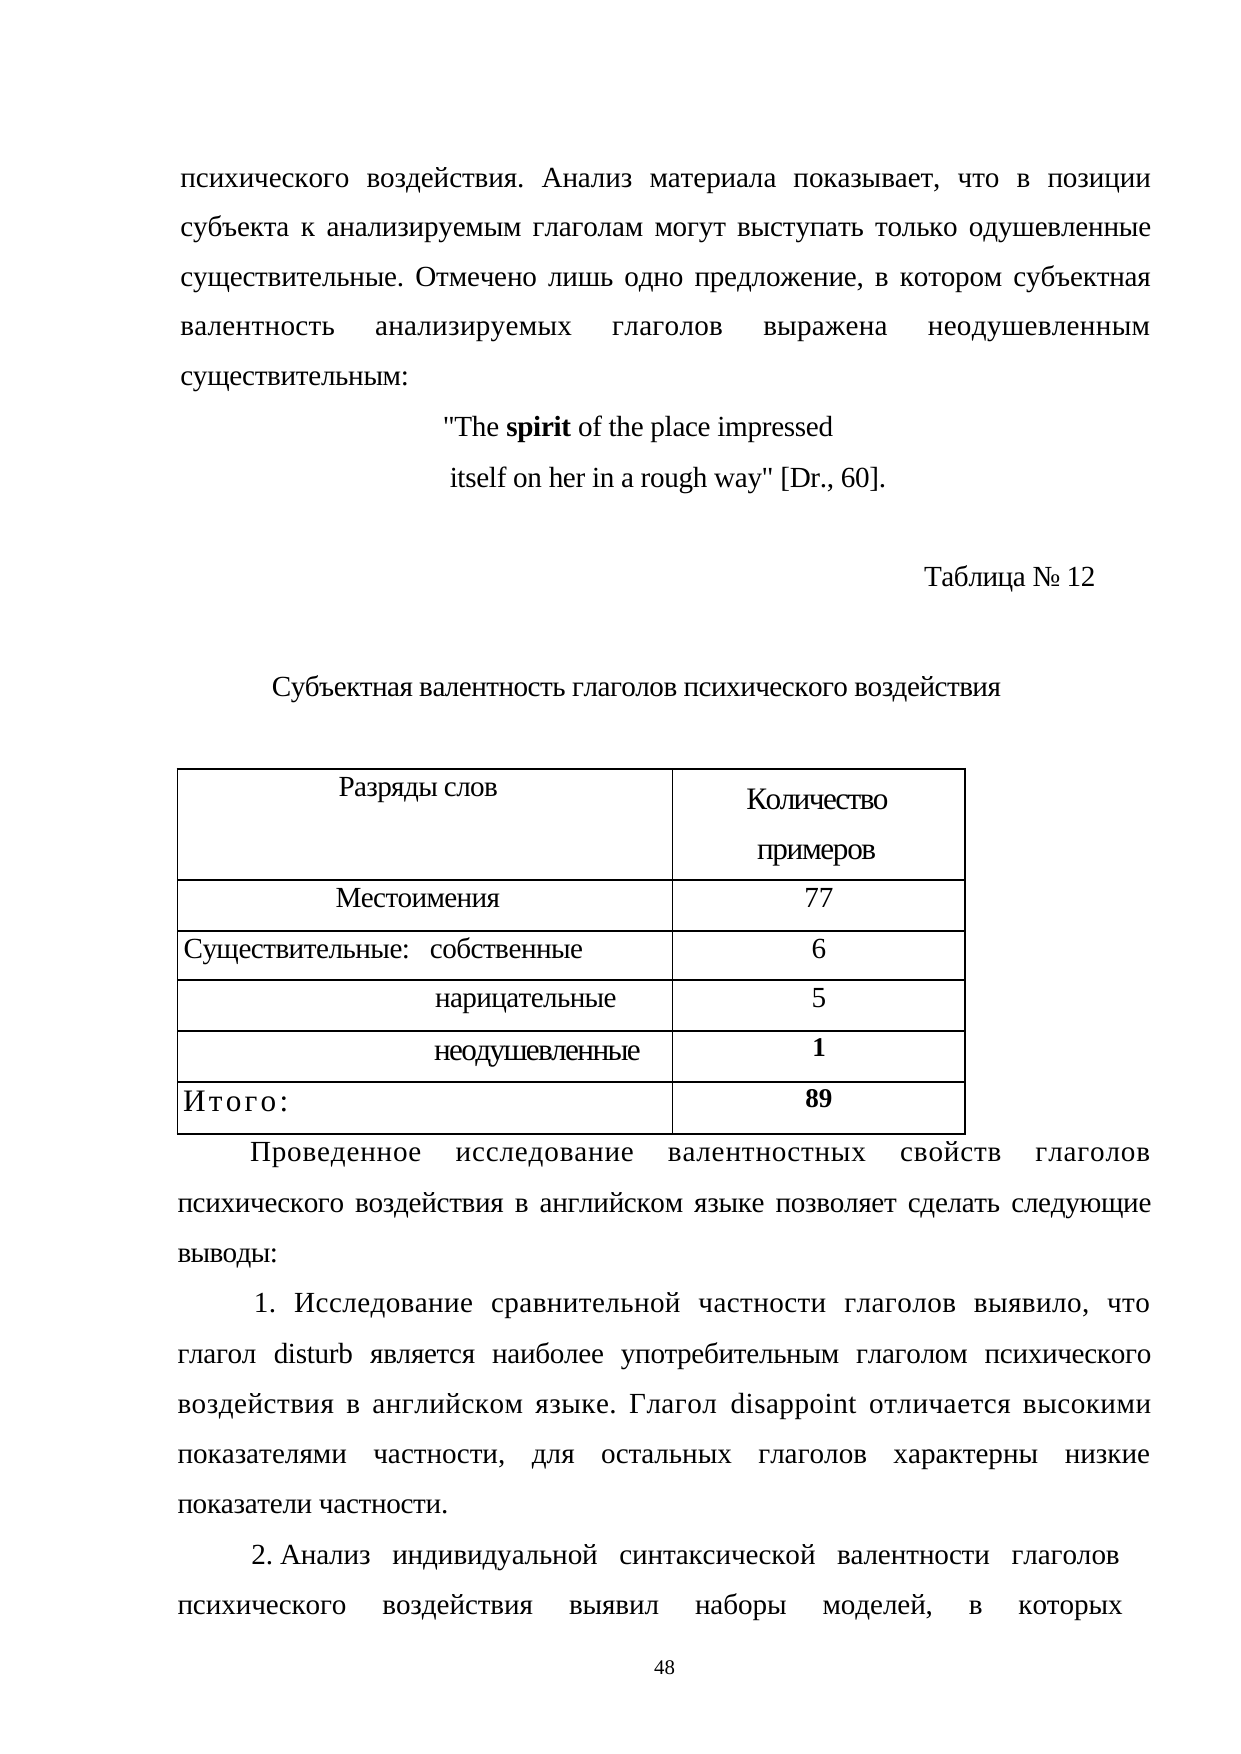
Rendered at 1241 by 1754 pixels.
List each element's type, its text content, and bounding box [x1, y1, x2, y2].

table_cell 5 [673, 981, 964, 1030]
text "The spirit of the place impressed [443, 409, 1152, 442]
table_cell Местоимения [178, 881, 672, 930]
text Субъектная валентность глаголов психического воздействия [177, 628, 1096, 713]
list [177, 1537, 1152, 1621]
table_cell 1 [673, 1032, 964, 1081]
text 1. Исследование сравнительной частности глаголов выявило, что глагол disturb является наиболее употребительным глаголом психического воздействия в английском языке. Глагол disappoint отличается высокими показателями частности, для остальных глаголов характерны низкие показатели частности. [177, 1285, 1152, 1520]
table_cell Итого: [178, 1083, 672, 1133]
table_cell Существительные: собственные [178, 932, 672, 979]
table_cell 6 [673, 932, 964, 979]
table_cell нарицательные [178, 981, 672, 1030]
table_cell неодушевленные [178, 1032, 672, 1081]
text Проведенное исследование валентностных свойств глаголов психического воздействия в английском языке позволяет сделать следующие выводы: [177, 1134, 1152, 1269]
table_cell 89 [673, 1083, 964, 1133]
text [180, 148, 1152, 395]
text Таблица № 12 [286, 518, 1096, 603]
table_header Количество примеров [673, 770, 964, 879]
text itself on her in a rough way" [Dr., 60]. [184, 460, 1152, 493]
table_header Разряды слов [178, 770, 672, 879]
table_cell 77 [673, 881, 964, 930]
